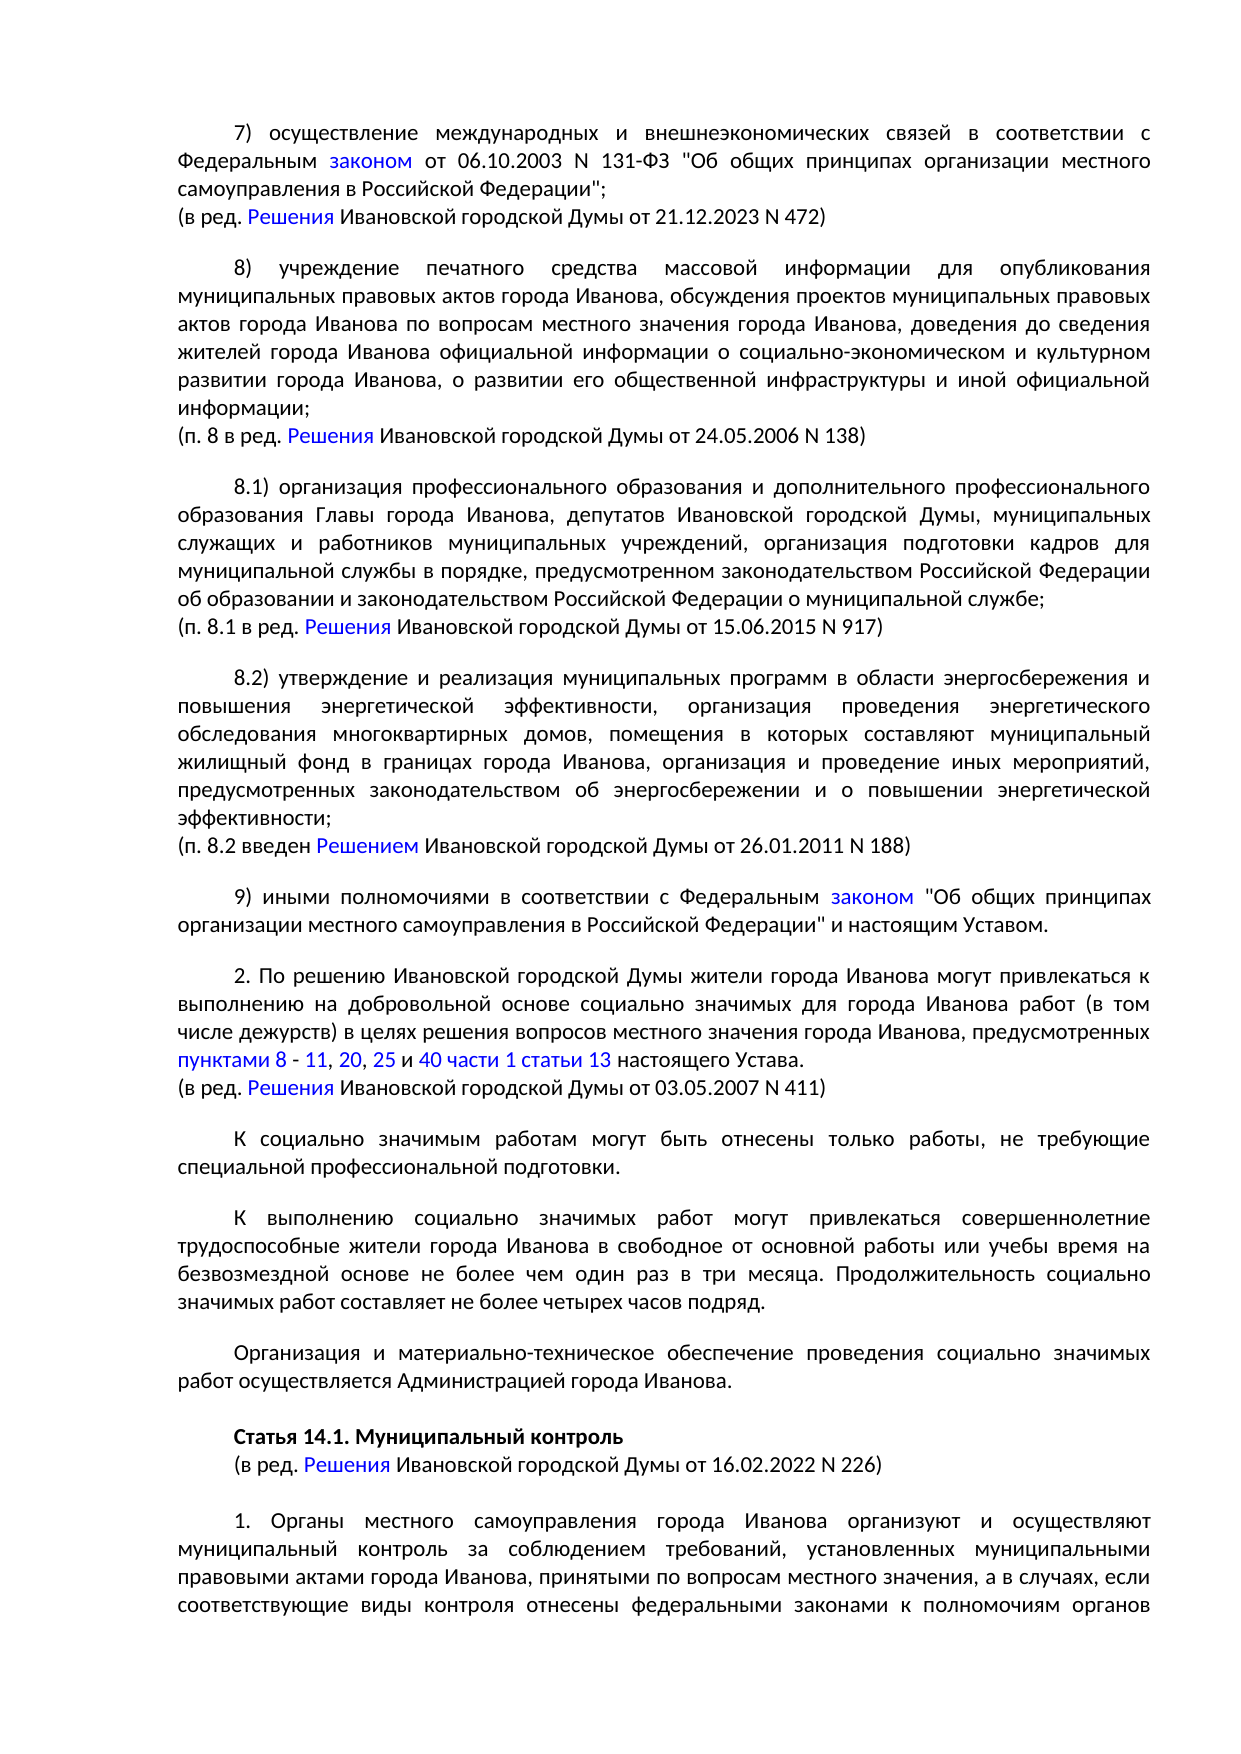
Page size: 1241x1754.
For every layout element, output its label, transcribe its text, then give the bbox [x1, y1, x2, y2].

text К социально значимым работам могут быть отнесены только работы, не требующие специальной профессиональной подготовки. [177, 1124, 1152, 1180]
text 7) осуществление международных и внешнеэкономических связей в соответствии с Федеральным законом от 06.10.2003 N 131-ФЗ "Об общих принципах организации местного самоуправления в Российской Федерации"; [177, 118, 1152, 202]
text (в ред. Решения Ивановской городской Думы от 21.12.2023 N 472) [177, 202, 1152, 230]
text 9) иными полномочиями в соответствии с Федеральным законом "Об общих принципах организации местного самоуправления в Российской Федерации" и настоящим Уставом. [177, 882, 1152, 938]
text К выполнению социально значимых работ могут привлекаться совершеннолетние трудоспособные жители города Иванова в свободное от основной работы или учебы время на безвозмездной основе не более чем один раз в три месяца. Продолжительность социально значимых работ составляет не более четырех часов подряд. [177, 1203, 1152, 1315]
text (в ред. Решения Ивановской городской Думы от 16.02.2022 N 226) [177, 1450, 1152, 1478]
text (п. 8.2 введен Решением Ивановской городской Думы от 26.01.2011 N 188) [177, 831, 1152, 859]
text Организация и материально-техническое обеспечение проведения социально значимых работ осуществляется Администрацией города Иванова. [177, 1338, 1152, 1394]
text 8.2) утверждение и реализация муниципальных программ в области энергосбережения и повышения энергетической эффективности, организация проведения энергетического обследования многоквартирных домов, помещения в которых составляют муниципальный жилищный фонд в границах города Иванова, организация и проведение иных мероприятий, предусмотренных законодательством об энергосбережении и о повышении энергетической эффективности; [177, 663, 1152, 831]
text 8.1) организация профессионального образования и дополнительного профессионального образования Главы города Иванова, депутатов Ивановской городской Думы, муниципальных служащих и работников муниципальных учреждений, организация подготовки кадров для муниципальной службы в порядке, предусмотренном законодательством Российской Федерации об образовании и законодательством Российской Федерации о муниципальной службе; [177, 472, 1152, 612]
text (в ред. Решения Ивановской городской Думы от 03.05.2007 N 411) [177, 1073, 1152, 1101]
text (п. 8.1 в ред. Решения Ивановской городской Думы от 15.06.2015 N 917) [177, 612, 1152, 640]
text 8) учреждение печатного средства массовой информации для опубликования муниципальных правовых актов города Иванова, обсуждения проектов муниципальных правовых актов города Иванова по вопросам местного значения города Иванова, доведения до сведения жителей города Иванова официальной информации о социально-экономическом и культурном развитии города Иванова, о развитии его общественной инфраструктуры и иной официальной информации; [177, 253, 1152, 421]
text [177, 1506, 1152, 1618]
text 2. По решению Ивановской городской Думы жители города Иванова могут привлекаться к выполнению на добровольной основе социально значимых для города Иванова работ (в том числе дежурств) в целях решения вопросов местного значения города Иванова, предусмотренных пунктами 8 - 11, 20, 25 и 40 части 1 статьи 13 настоящего Устава. [177, 961, 1152, 1073]
text (п. 8 в ред. Решения Ивановской городской Думы от 24.05.2006 N 138) [177, 421, 1152, 449]
title Статья 14.1. Муниципальный контроль [177, 1422, 1152, 1450]
